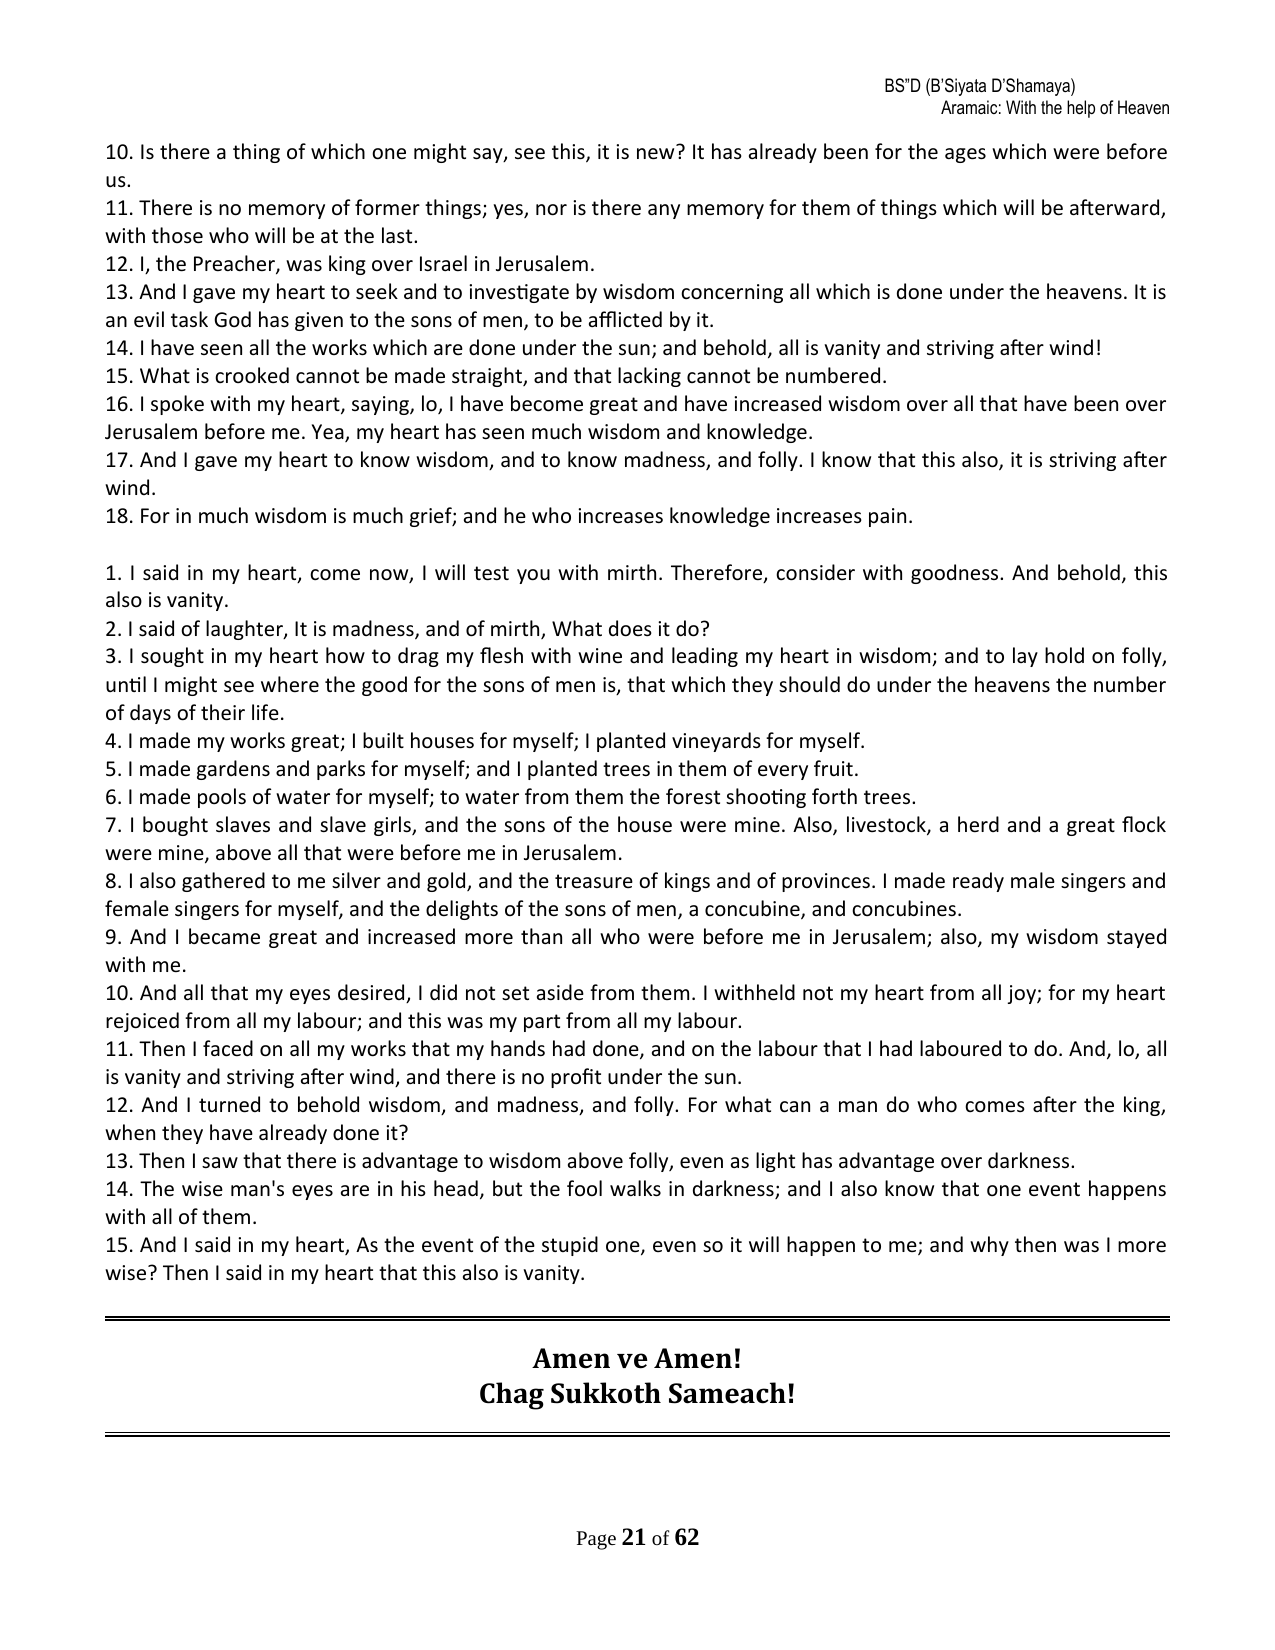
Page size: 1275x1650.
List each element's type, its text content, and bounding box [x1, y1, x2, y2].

text 2. I said of laughter, It is madness, and of mirth, What does it do? [105, 614, 1170, 642]
text 9. And I became great and increased more than all who were before me in Jerusalem; also, my wisdom stayed with me. [105, 922, 1170, 978]
text Amen ve Amen! [105, 1341, 1170, 1375]
text 10. Is there a thing of which one might say, see this, it is new? It has already been for the ages which were before us. [105, 137, 1170, 193]
text 1. I said in my heart, come now, I will test you with mirth. Therefore, consider with goodness. And behold, this also is vanity. [105, 558, 1170, 614]
text 11. There is no memory of former things; yes, nor is there any memory for them of things which will be afterward, with those who will be at the last. [105, 193, 1170, 249]
text 13. Then I saw that there is advantage to wisdom above folly, even as light has advantage over darkness. [105, 1146, 1170, 1174]
text 8. I also gathered to me silver and gold, and the treasure of kings and of provinces. I made ready male singers and female singers for myself, and the delights of the sons of men, a concubine, and concubines. [105, 866, 1170, 922]
text 16. I spoke with my heart, saying, lo, I have become great and have increased wisdom over all that have been over Jerusalem before me. Yea, my heart has seen much wisdom and knowledge. [105, 389, 1170, 446]
text 3. I sought in my heart how to drag my flesh with wine and leading my heart in wisdom; and to lay hold on folly, until I might see where the good for the sons of men is, that which they should do under the heavens the number of days of their life. [105, 642, 1170, 726]
text 7. I bought slaves and slave girls, and the sons of the house were mine. Also, livestock, a herd and a great flock were mine, above all that were before me in Jerusalem. [105, 810, 1170, 866]
text 10. And all that my eyes desired, I did not set aside from them. I withheld not my heart from all joy; for my heart rejoiced from all my labour; and this was my part from all my labour. [105, 978, 1170, 1034]
text 14. I have seen all the works which are done under the sun; and behold, all is vanity and striving after wind! [105, 333, 1170, 361]
text 4. I made my works great; I built houses for myself; I planted vineyards for myself. [105, 726, 1170, 754]
text 15. What is crooked cannot be made straight, and that lacking cannot be numbered. [105, 361, 1170, 389]
text 12. And I turned to behold wisdom, and madness, and folly. For what can a man do who comes after the king, when they have already done it? [105, 1090, 1170, 1146]
text 18. For in much wisdom is much grief; and he who increases knowledge increases pain. [105, 502, 1170, 529]
text 6. I made pools of water for myself; to water from them the forest shooting forth trees. [105, 782, 1170, 810]
text 11. Then I faced on all my works that my hands had done, and on the labour that I had laboured to do. And, lo, all is vanity and striving after wind, and there is no profit under the sun. [105, 1034, 1170, 1090]
text 14. The wise man's eyes are in his head, but the fool walks in darkness; and I also know that one event happens with all of them. [105, 1174, 1170, 1230]
text 13. And I gave my heart to seek and to investigate by wisdom concerning all which is done under the heavens. It is an evil task God has given to the sons of men, to be afflicted by it. [105, 277, 1170, 333]
text 5. I made gardens and parks for myself; and I planted trees in them of every fruit. [105, 754, 1170, 782]
text 15. And I said in my heart, As the event of the stupid one, even so it will happen to me; and why then was I more wise? Then I said in my heart that this also is vanity. [105, 1230, 1170, 1286]
text 17. And I gave my heart to know wisdom, and to know madness, and folly. I know that this also, it is striving after wind. [105, 446, 1170, 502]
text Chag Sukkoth Sameach! [105, 1375, 1170, 1409]
text 12. I, the Preacher, was king over Israel in Jerusalem. [105, 249, 1170, 277]
